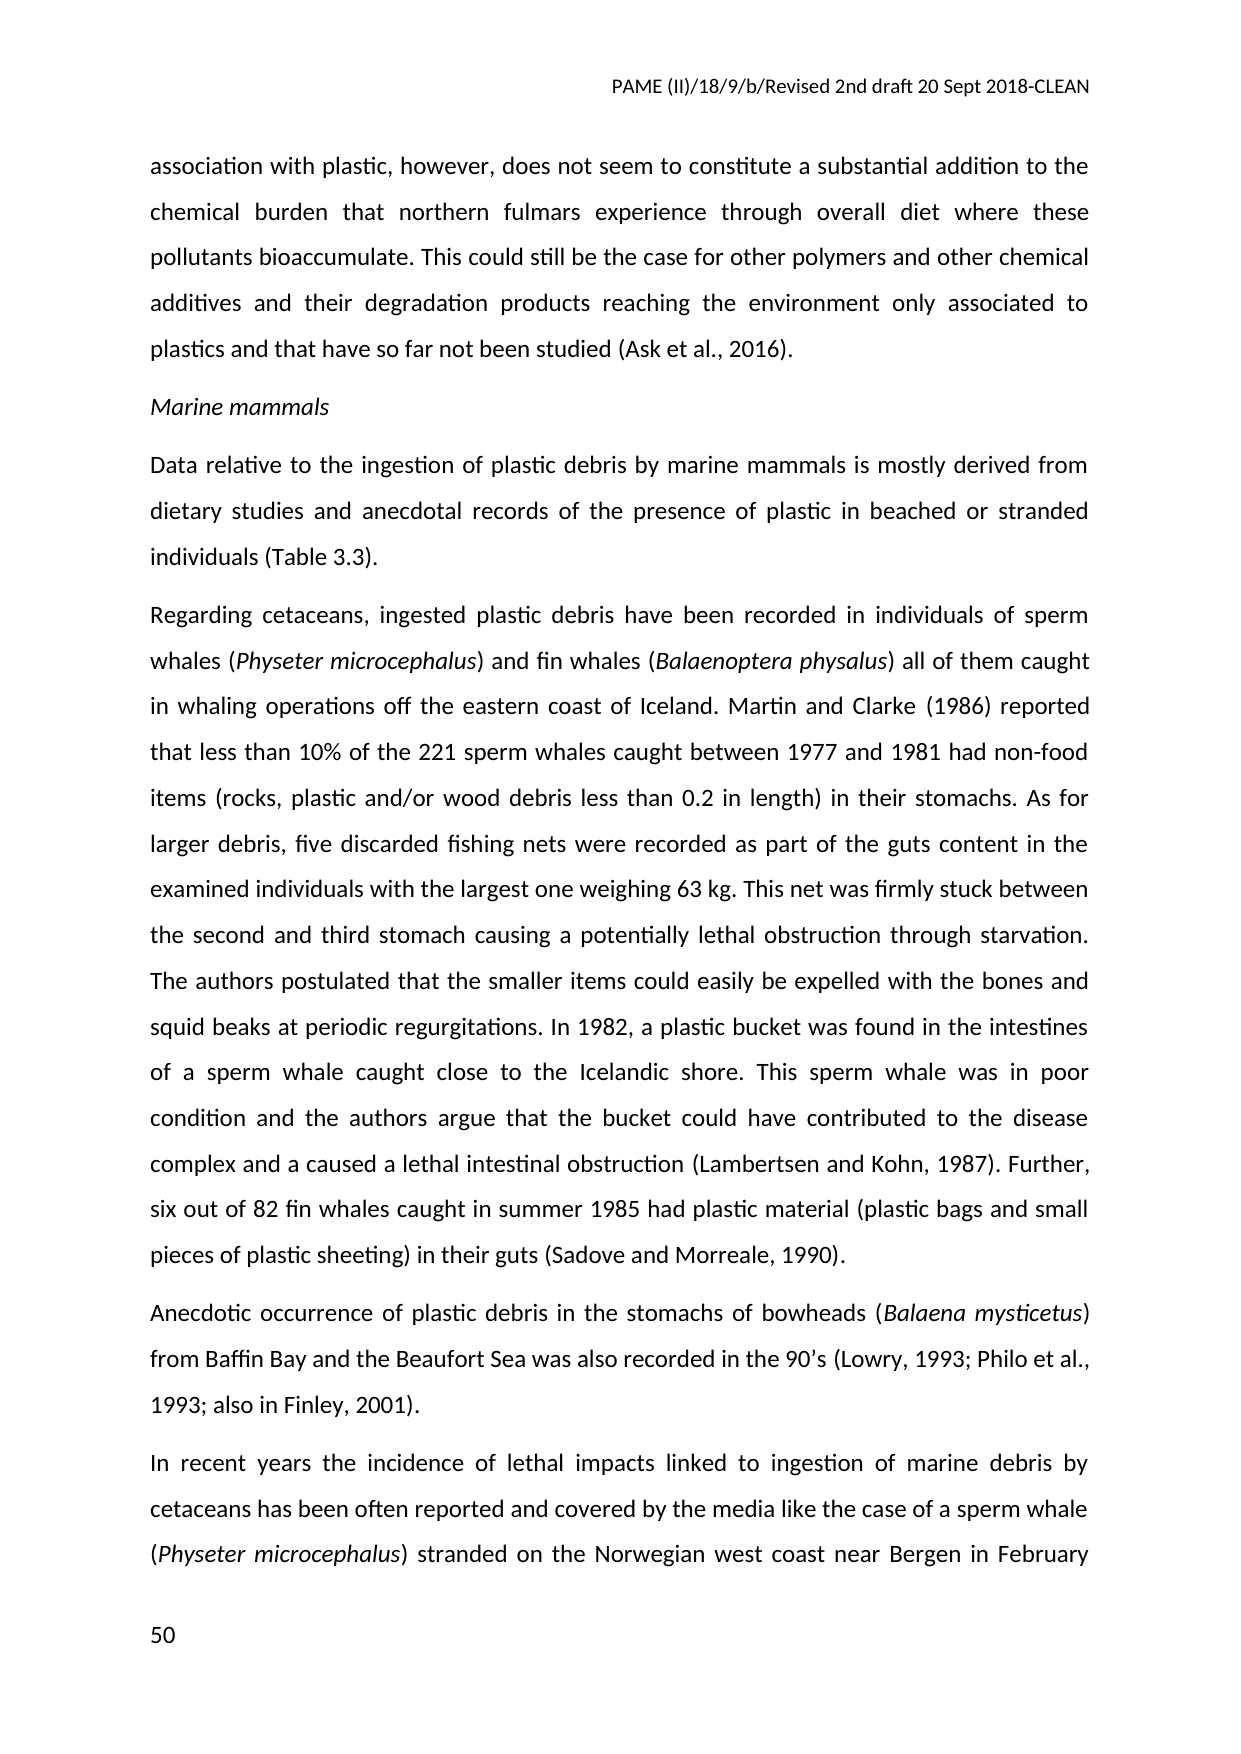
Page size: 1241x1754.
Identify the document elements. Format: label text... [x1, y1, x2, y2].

text Marine mammals [150, 391, 1090, 422]
text Regarding cetaceans, ingested plastic debris have been recorded in individuals of sperm whales (Physeter microcephalus) and fin whales (Balaenoptera physalus) all of them caught in whaling operations off the eastern coast of Iceland. Martin and Clarke (1986) reported that less than 10% of the 221 sperm whales caught between 1977 and 1981 had non-food items (rocks, plastic and/or wood debris less than 0.2 in length) in their stomachs. As for larger debris, five discarded fishing nets were recorded as part of the guts content in the examined individuals with the largest one weighing 63 kg. This net was firmly stuck between the second and third stomach causing a potentially lethal obstruction through starvation. The authors postulated that the smaller items could easily be expelled with the bones and squid beaks at periodic regurgitations. In 1982, a plastic bucket was found in the intestines of a sperm whale caught close to the Icelandic shore. This sperm whale was in poor condition and the authors argue that the bucket could have contributed to the disease complex and a caused a lethal intestinal obstruction (Lambertsen and Kohn, 1987). Further, six out of 82 fin whales caught in summer 1985 had plastic material (plastic bags and small pieces of plastic sheeting) in their guts (Sadove and Morreale, 1990). [150, 599, 1090, 1270]
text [150, 1447, 1090, 1569]
text Data relative to the ingestion of plastic debris by marine mammals is mostly derived from dietary studies and anecdotal records of the presence of plastic in beached or stranded individuals (Table 3.3). [150, 449, 1090, 571]
text Anecdotic occurrence of plastic debris in the stomachs of bowheads (Balaena mysticetus) from Baffin Bay and the Beaufort Sea was also recorded in the 90’s (Lowry, 1993; Philo et al., 1993; also in Finley, 2001). [150, 1297, 1090, 1419]
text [150, 150, 1090, 363]
